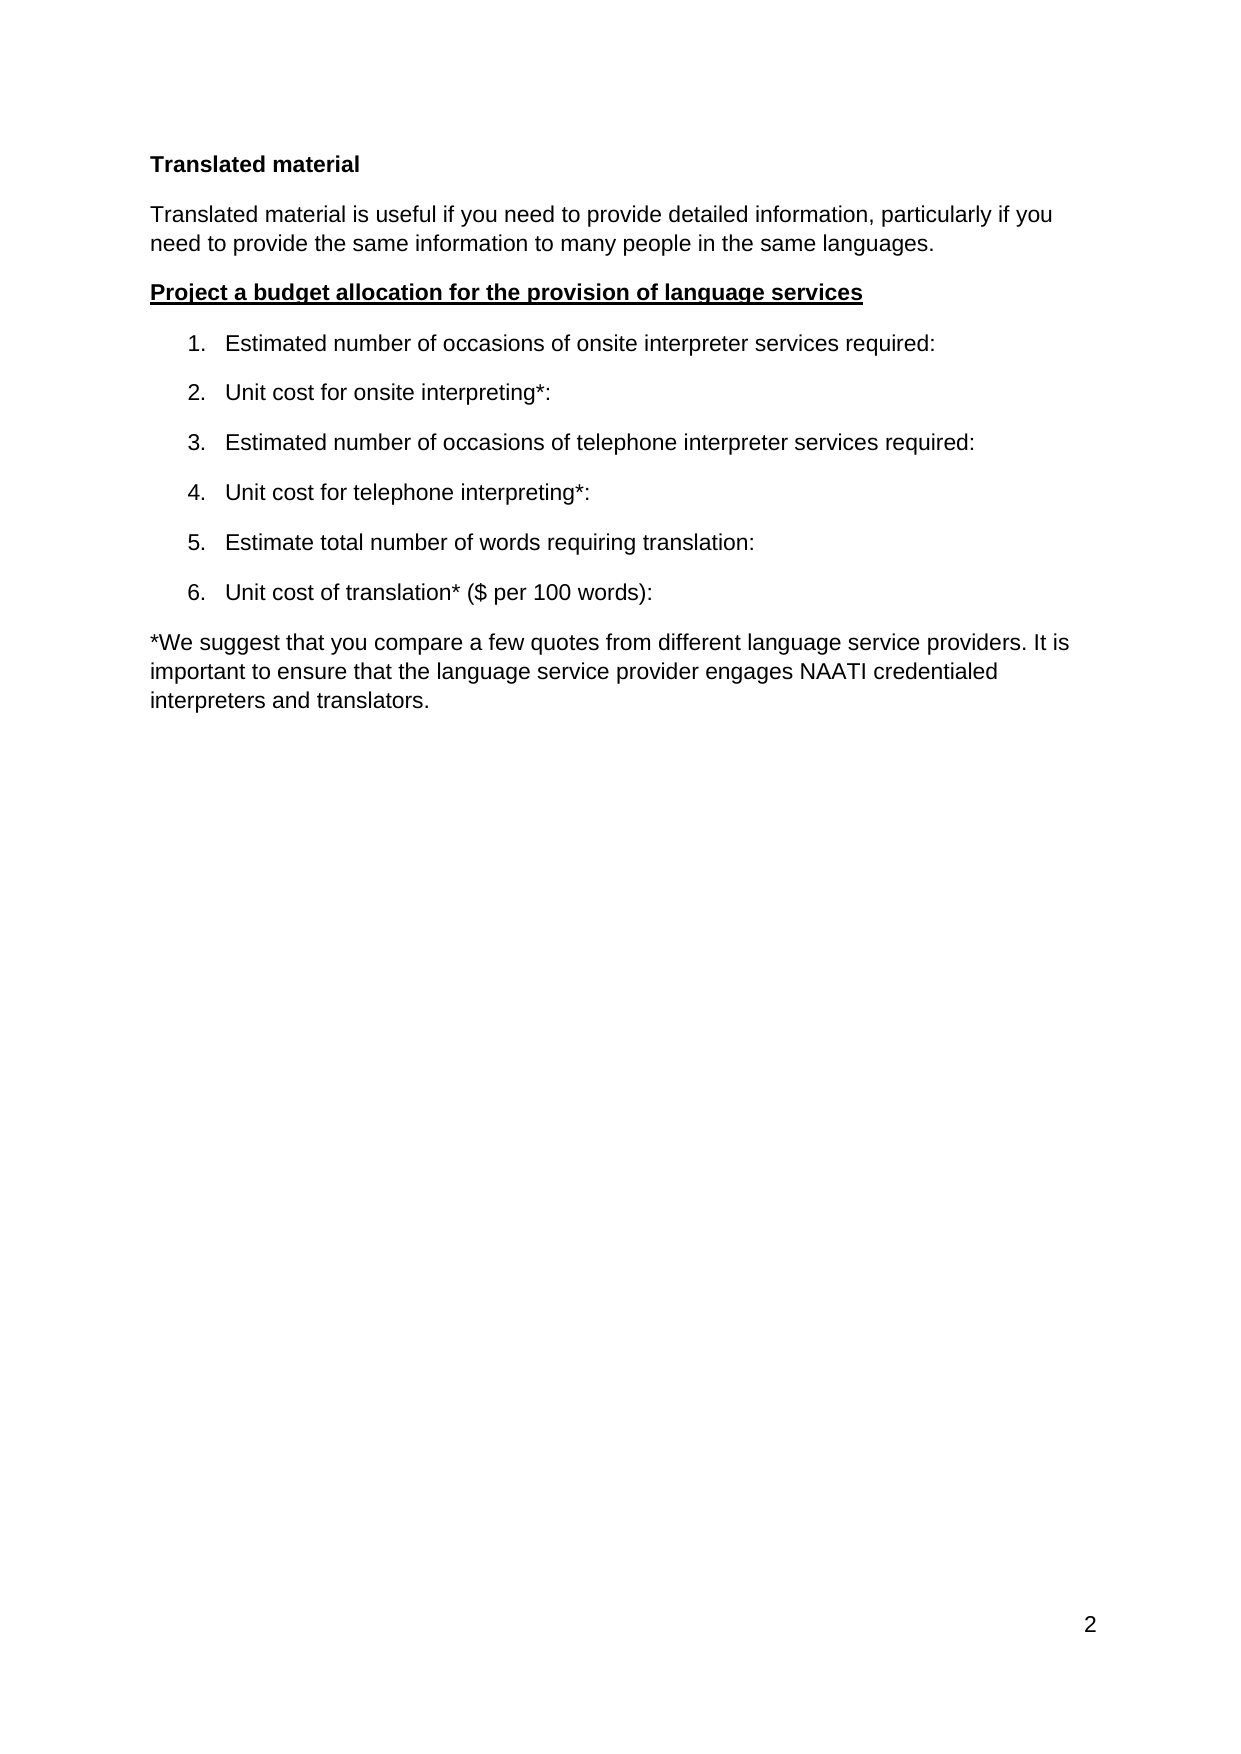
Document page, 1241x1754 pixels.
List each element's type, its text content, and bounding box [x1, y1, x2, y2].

list Unit cost for telephone interpreting*: [187, 479, 1096, 506]
list Estimated number of occasions of telephone interpreter services required: [187, 429, 1096, 456]
text Translated material is useful if you need to provide detailed information, particularly if you need to provide the same information to many people in the same languages. [150, 201, 1055, 256]
text *We suggest that you compare a few quotes from different language service providers. It is important to ensure that the language service provider engages NAATI credentialed interpreters and translators. [150, 629, 1071, 713]
list Unit cost for onsite interpreting*: [187, 379, 1096, 406]
subtitle Project a budget allocation for the provision of language services [150, 279, 1096, 306]
subtitle Translated material [150, 151, 1096, 177]
list Unit cost of translation* ($ per 100 words): [187, 579, 1096, 606]
list Estimated number of occasions of onsite interpreter services required: [187, 329, 1096, 356]
list Estimate total number of words requiring translation: [187, 529, 1096, 556]
